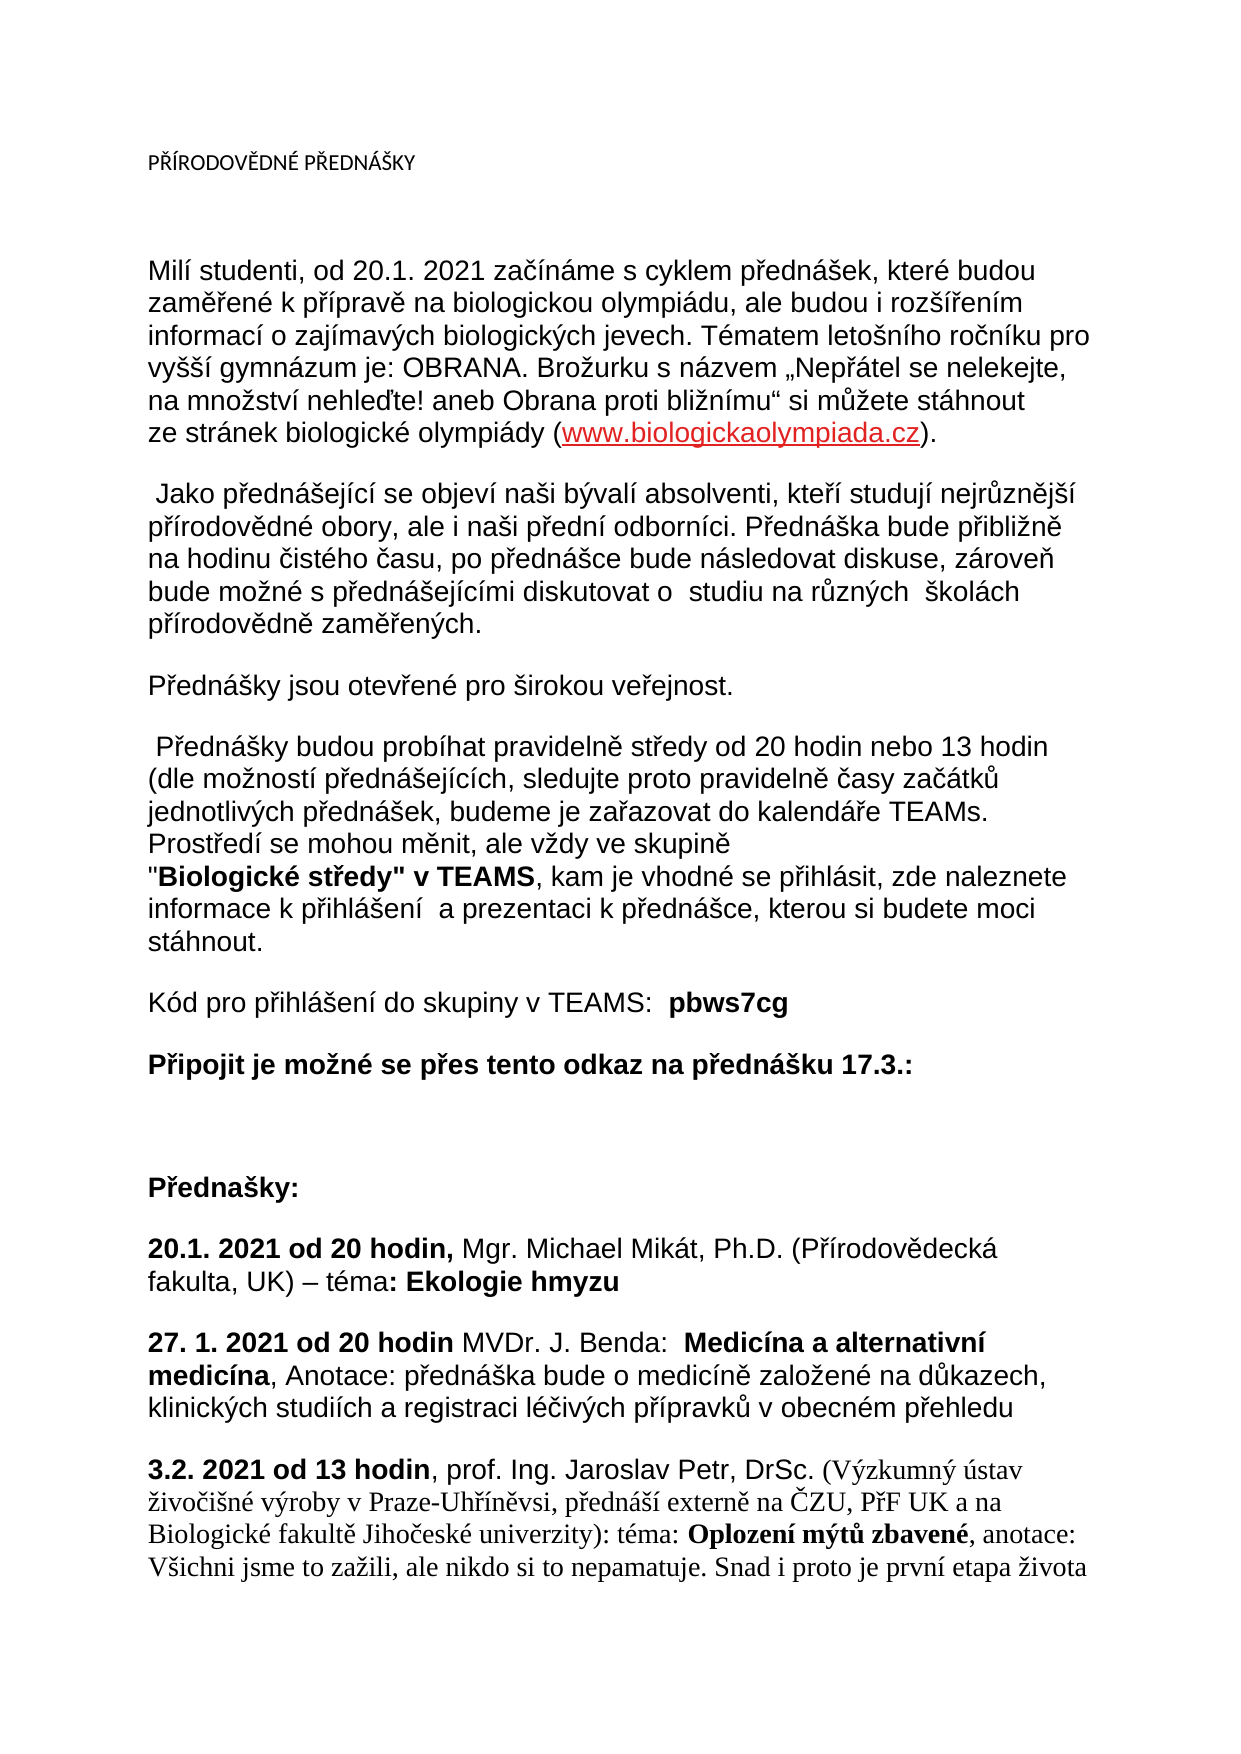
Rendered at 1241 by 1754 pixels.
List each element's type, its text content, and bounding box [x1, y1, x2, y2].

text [148, 1453, 1093, 1582]
text Jako přednášející se objeví naši bývalí absolventi, kteří studují nejrůznější přírodovědné obory, ale i naši přední odborníci. Přednáška bude přibližně na hodinu čistého času, po přednášce bude následovat diskuse, zároveň bude možné s přednášejícími diskutovat o studiu na různých školách přírodovědně zaměřených. [148, 477, 1093, 639]
text Přednášky budou probíhat pravidelně středy od 20 hodin nebo 13 hodin (dle možností přednášejících, sledujte proto pravidelně časy začátků jednotlivých přednášek, budeme je zařazovat do kalendáře TEAMs. Prostředí se mohou měnit, ale vždy ve skupině "Biologické středy" v TEAMS, kam je vhodné se přihlásit, zde naleznete informace k přihlášení a prezentaci k přednášce, kterou si budete moci stáhnout. [148, 730, 1093, 957]
text 27. 1. 2021 od 20 hodin MVDr. J. Benda: Medicína a alternativní medicína, Anotace: přednáška bude o medicíně založené na důkazech, klinických studiích a registraci léčivých přípravků v obecném přehledu [148, 1326, 1093, 1423]
text Přednašky: [148, 1171, 1093, 1203]
text Milí studenti, od 20.1. 2021 začínáme s cyklem přednášek, které budou zaměřené k přípravě na biologickou olympiádu, ale budou i rozšířením informací o zajímavých biologických jevech. Tématem letošního ročníku pro vyšší gymnázum je: OBRANA. Brožurku s názvem „Nepřátel se nelekejte, na množství nehleďte! aneb Obrana proti bližnímu“ si můžete stáhnout ze stránek biologické olympiády (www.biologickaolympiada.cz). [148, 254, 1093, 448]
text 20.1. 2021 od 20 hodin, Mgr. Michael Mikát, Ph.D. (Přírodovědecká fakulta, UK) – téma: Ekologie hmyzu [148, 1232, 1093, 1297]
text Kód pro přihlášení do skupiny v TEAMS: pbws7cg [148, 986, 1093, 1018]
text Přednášky jsou otevřené pro širokou veřejnost. [148, 668, 1093, 701]
text PŘÍRODOVĚDNÉ PŘEDNÁŠKY [148, 148, 1093, 176]
text Připojit je možné se přes tento odkaz na přednášku 17.3.: [148, 1048, 1093, 1080]
